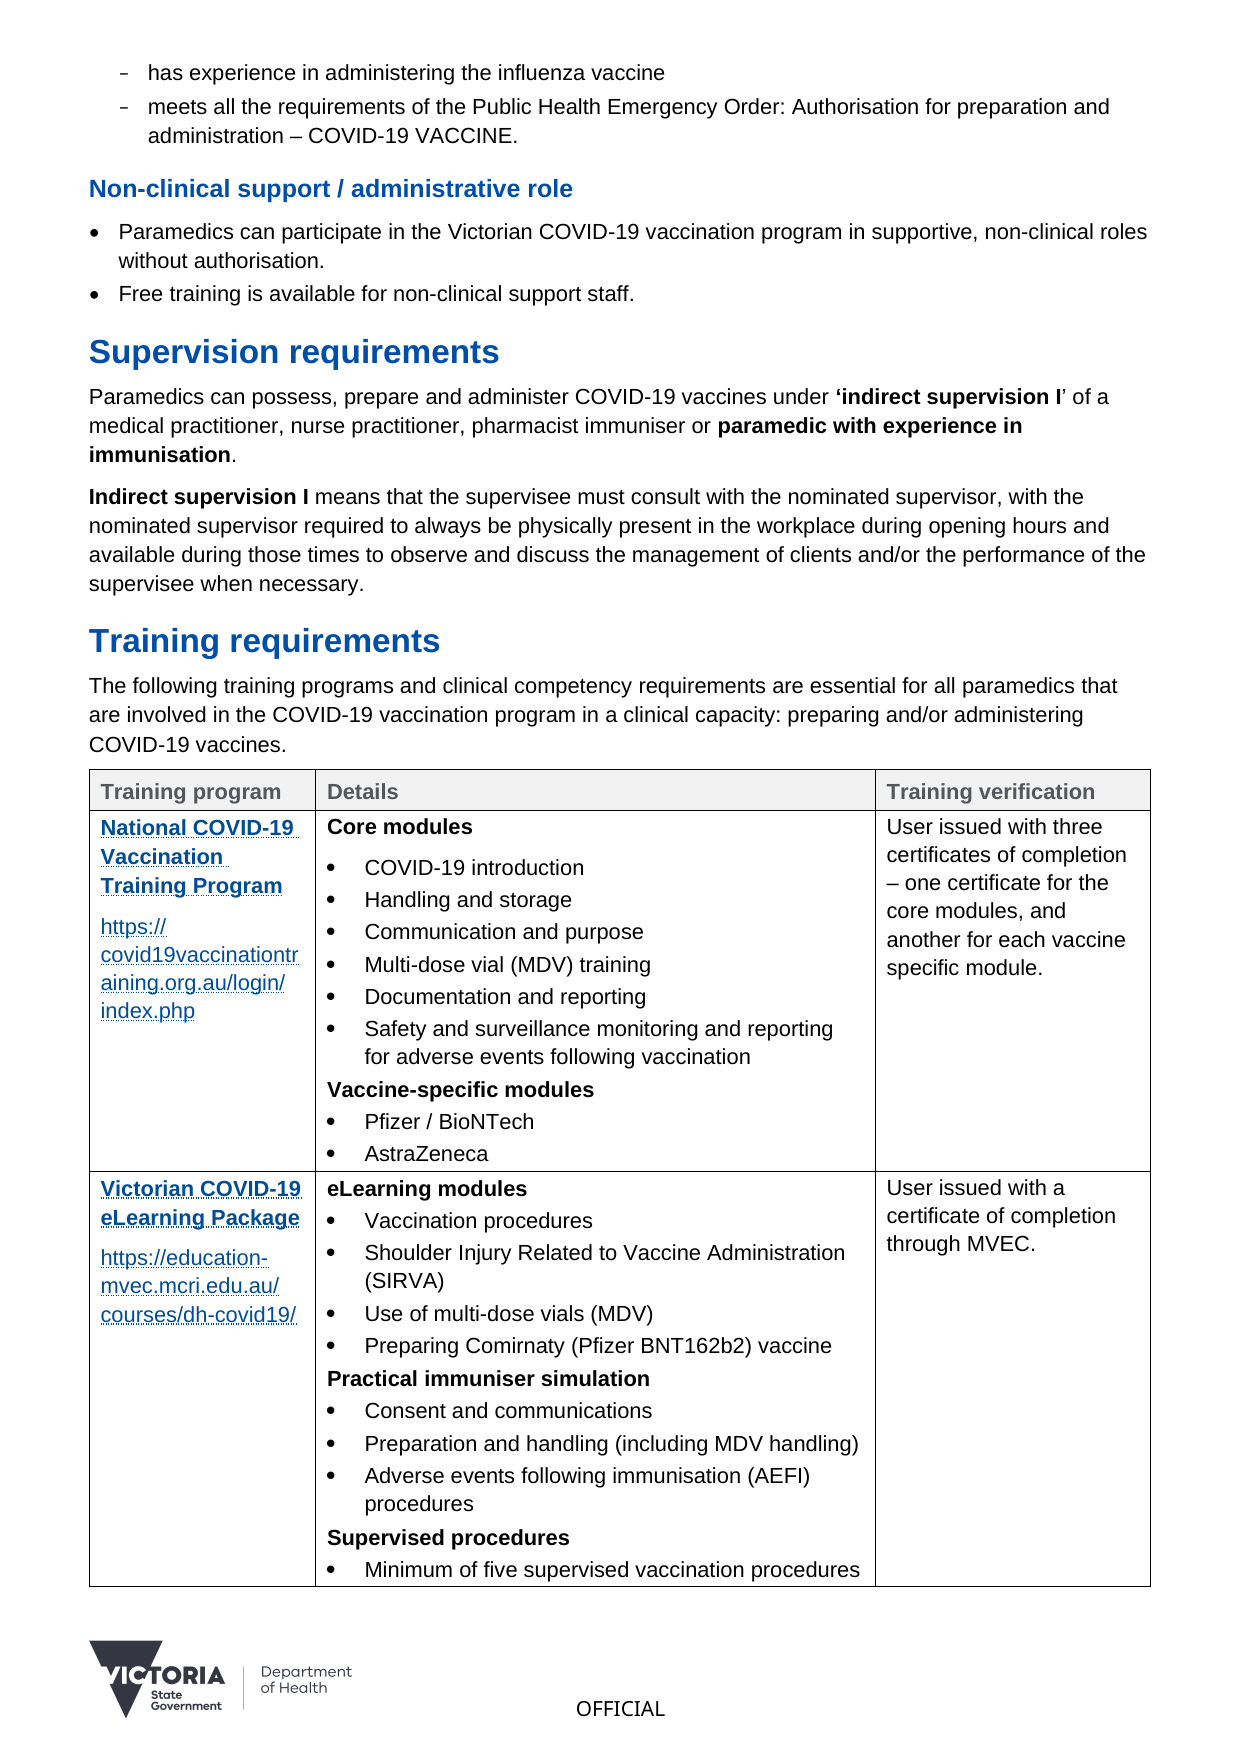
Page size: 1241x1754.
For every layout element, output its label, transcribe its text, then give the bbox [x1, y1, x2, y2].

text Paramedics can participate in the Victorian COVID-19 vaccination program in supportive, non-clinical roles without authorisation. [89, 215, 1152, 274]
text meets all the requirements of the Public Health Emergency Order: Authorisation for preparation and administration – COVID-19 VACCINE. [118, 90, 1152, 149]
table_cell User issued with three certificates of completion – one certificate for the core modules, and another for each vaccine specific module. [876, 811, 1150, 1171]
picture [0, 1595, 1241, 1754]
subtitle Non-clinical support / administrative role [89, 174, 1152, 203]
subtitle Training requirements [89, 621, 1152, 660]
table_cell Victorian COVID-19 eLearning Package https://education-mvec.mcri.edu.au/courses/dh-covid19/ [90, 1172, 315, 1586]
table_cell National COVID-19 Vaccination Training Program https://covid19vaccinationtraining.org.au/login/index.php [90, 811, 315, 1171]
text Indirect supervision I means that the supervisee must consult with the nominated supervisor, with the nominated supervisor required to always be physically present in the workplace during opening hours and available during those times to observe and discuss the management of clients and/or the performance of the supervisee when necessary. [89, 480, 1152, 596]
table_header Training program [90, 770, 315, 810]
subtitle Supervision requirements [89, 332, 1152, 370]
text Free training is available for non-clinical support staff. [89, 278, 1152, 307]
text The following training programs and clinical competency requirements are essential for all paramedics that are involved in the COVID-19 vaccination program in a clinical capacity: preparing and/or administering COVID-19 vaccines. [89, 669, 1152, 757]
table_cell User issued with a certificate of completion through MVEC. [876, 1172, 1150, 1586]
table_header Details [316, 770, 875, 810]
table_cell Core modules COVID-19 introduction Handling and storage Communication and purpose Multi-dose vial (MDV) training Documentation and reporting Safety and surveillance monitoring and reporting for adverse events following vaccination Vaccine-specific modules Pfizer / BioNTech AstraZeneca [316, 811, 875, 1171]
text has experience in administering the influenza vaccine [118, 57, 1152, 86]
table_header Training verification [876, 770, 1150, 810]
table_cell eLearning modules Vaccination procedures Shoulder Injury Related to Vaccine Administration (SIRVA) Use of multi-dose vials (MDV) Preparing Comirnaty (Pfizer BNT162b2) vaccine Practical immuniser simulation Consent and communications Preparation and handling (including MDV handling) Adverse events following immunisation (AEFI) procedures Supervised procedures Minimum of five supervised vaccination procedures [316, 1172, 875, 1586]
text Paramedics can possess, prepare and administer COVID-19 vaccines under ‘indirect supervision I’ of a medical practitioner, nurse practitioner, pharmacist immuniser or paramedic with experience in immunisation. [89, 380, 1152, 467]
